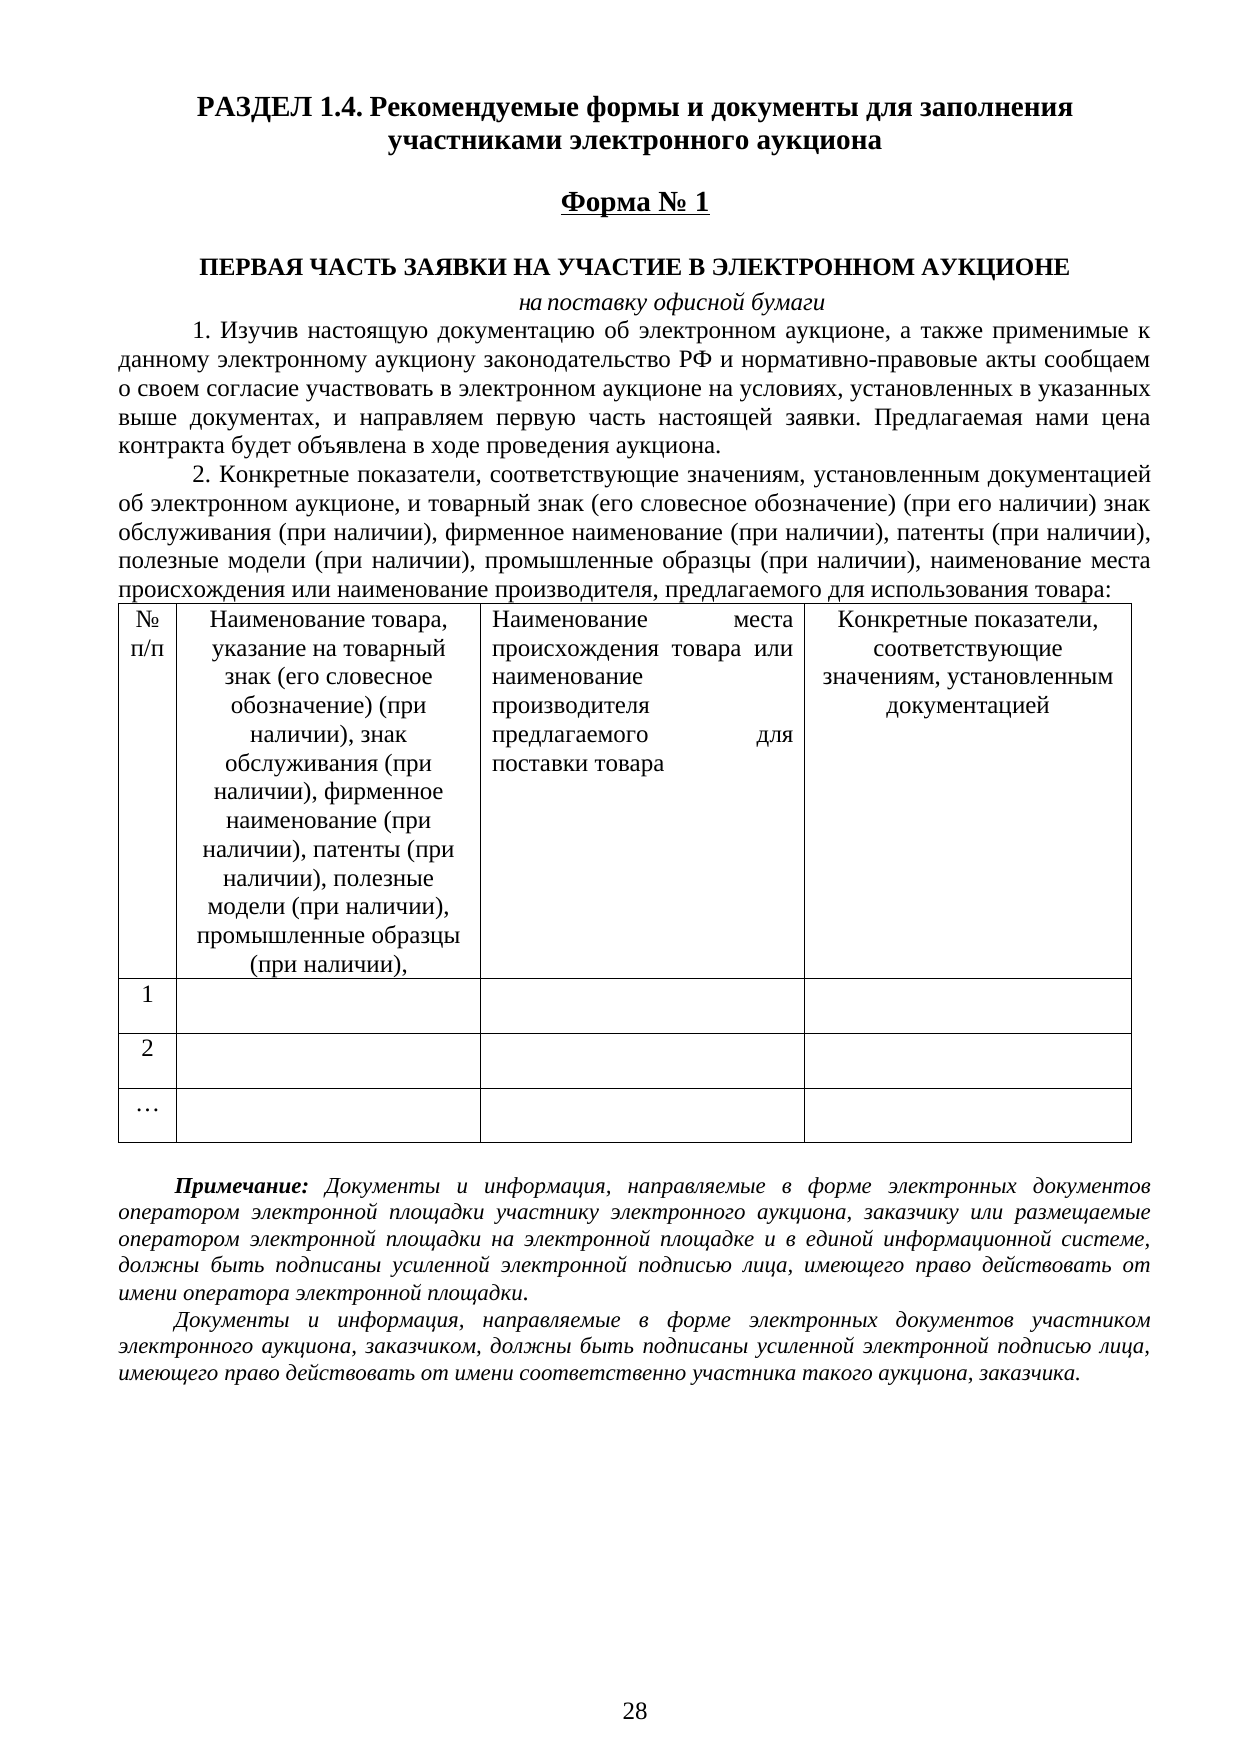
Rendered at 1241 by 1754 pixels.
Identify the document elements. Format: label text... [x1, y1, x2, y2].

table_cell [481, 979, 804, 1032]
table_cell … [119, 1089, 176, 1142]
text РАЗДЕЛ 1.4. Рекомендуемые формы и документы для заполнения [118, 89, 1152, 122]
table_header Конкретные показатели, соответствующие значениям, установленным документацией [805, 604, 1131, 978]
text 1. Изучив настоящую документацию об электронном аукционе, а также применимые к данному электронному аукциону законодательство РФ и нормативно-правовые акты сообщаем о своем согласие участвовать в электронном аукционе на условиях, установленных в указанных выше документах, и направляем первую часть настоящей заявки. Предлагаемая нами цена контракта будет объявлена в ходе проведения аукциона. [118, 315, 1152, 459]
text ПЕРВАЯ ЧАСТЬ ЗАЯВКИ НА УЧАСТИЕ В ЭЛЕКТРОННОМ АУКЦИОНЕ [118, 252, 1152, 280]
table_cell [177, 1034, 480, 1087]
table_header Наименование товара, указание на товарный знак (его словесное обозначение) (при наличии), знак обслуживания (при наличии), фирменное наименование (при наличии), патенты (при наличии), полезные модели (при наличии), промышленные образцы (при наличии), [177, 604, 480, 978]
table_cell [177, 979, 480, 1032]
text участниками электронного аукциона [118, 122, 1152, 156]
table_header № п/п [119, 604, 176, 978]
text на поставку офисной бумаги [118, 287, 1152, 315]
table_cell [481, 1034, 804, 1087]
table_header Наименование места происхождения товара или наименование производителя предлагаемого для поставки товара [481, 604, 804, 978]
table_cell 1 [119, 979, 176, 1032]
table_cell [805, 1034, 1131, 1087]
table_cell [481, 1089, 804, 1142]
text Примечание: Документы и информация, направляемые в форме электронных документов оператором электронной площадки участнику электронного аукциона, заказчику или размещаемые оператором электронной площадки на электронной площадке и в единой информационной системе, должны быть подписаны усиленной электронной подписью лица, имеющего право действовать от имени оператора электронной площадки. [118, 1172, 1152, 1306]
table_cell 2 [119, 1034, 176, 1087]
text Документы и информация, направляемые в форме электронных документов участником электронного аукциона, заказчиком, должны быть подписаны усиленной электронной подписью лица, имеющего право действовать от имени соответственно участника такого аукциона, заказчика. [118, 1306, 1152, 1385]
table_cell [177, 1089, 480, 1142]
table_cell [805, 979, 1131, 1032]
table_cell [805, 1089, 1131, 1142]
text Форма № 1 [118, 184, 1152, 218]
text 2. Конкретные показатели, соответствующие значениям, установленным документацией об электронном аукционе, и товарный знак (его словесное обозначение) (при его наличии) знак обслуживания (при наличии), фирменное наименование (при наличии), патенты (при наличии), полезные модели (при наличии), промышленные образцы (при наличии), наименование места происхождения или наименование производителя, предлагаемого для использования товара: [118, 459, 1152, 603]
